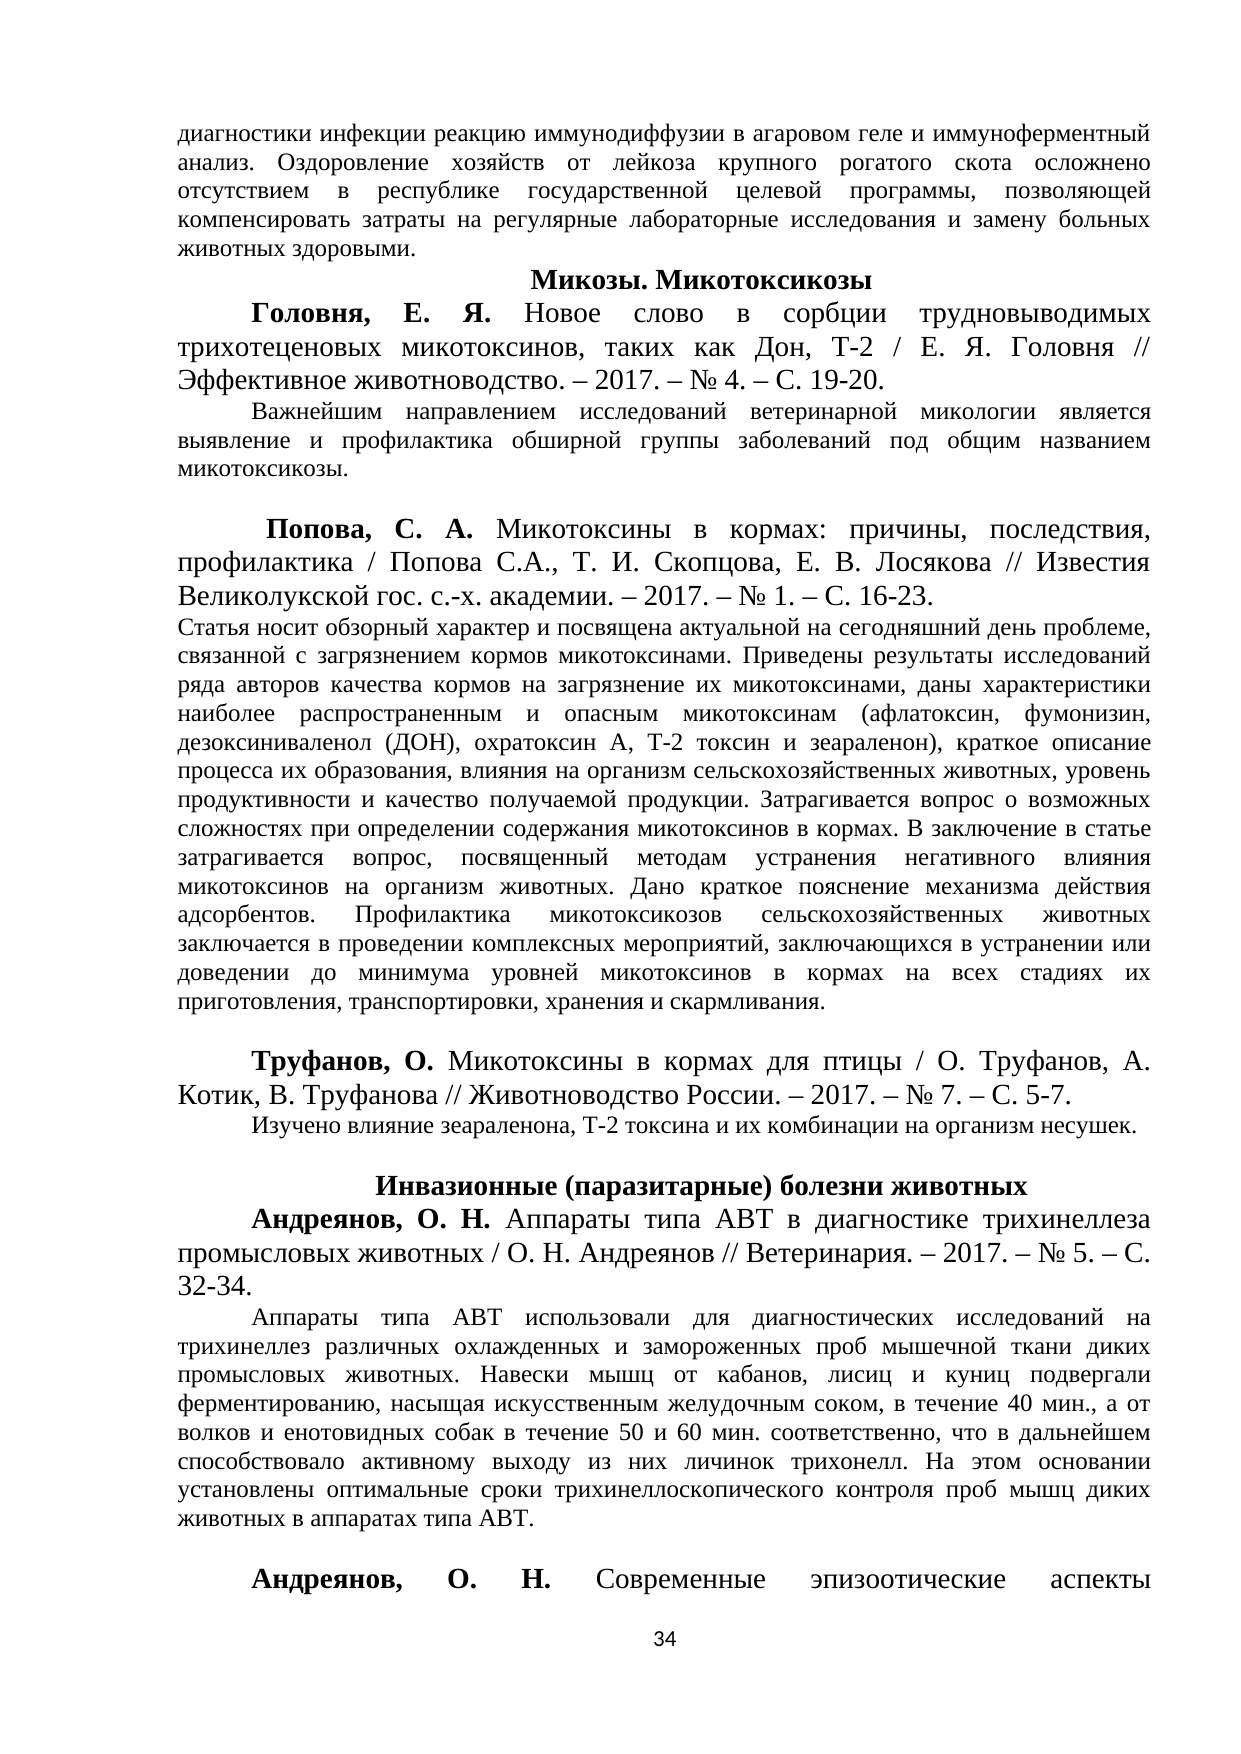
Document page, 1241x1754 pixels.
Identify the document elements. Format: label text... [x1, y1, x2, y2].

text Изучено влияние зеараленона, Т-2 токсина и их комбинации на организм несушек. [177, 1110, 1152, 1139]
text Важнейшим направлением исследований ветеринарной микологии является выявление и профилактика обширной группы заболеваний под общим названием микотоксикозы. [177, 396, 1152, 482]
text Головня, Е. Я. Новое слово в сорбции трудновыводимых трихотеценовых микотоксинов, таких как Дон, Т-2 / Е. Я. Головня // Эффективное животноводство. – 2017. – № 4. – С. 19-20. [177, 295, 1152, 396]
text Андреянов, О. Н. Аппараты типа АВТ в диагностике трихинеллеза промысловых животных / О. Н. Андреянов // Ветеринария. – 2017. – № 5. – С. 32-34. [177, 1201, 1152, 1302]
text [177, 118, 1152, 262]
text Попова, С. А. Микотоксины в кормах: причины, последствия, профилактика / Попова С.А., Т. И. Скопцова, Е. В. Лосякова // Известия Великолукской гос. с.-х. академии. – 2017. – № 1. – С. 16-23. [177, 511, 1152, 612]
text Инвазионные (паразитарные) болезни животных [177, 1168, 1152, 1201]
text Микозы. Микотоксикозы [177, 262, 1152, 295]
text Труфанов, О. Микотоксины в кормах для птицы / О. Труфанов, А. Котик, В. Труфанова // Животноводство России. – 2017. – № 7. – С. 5-7. [177, 1043, 1152, 1110]
text Статья носит обзорный характер и посвящена актуальной на сегодняшний день проблеме, связанной с загрязнением кормов микотоксинами. Приведены результаты исследований ряда авторов качества кормов на загрязнение их микотоксинами, даны характеристики наиболее распространенным и опасным микотоксинам (афлатоксин, фумонизин, дезоксиниваленол (ДОН), охратоксин А, Т-2 токсин и зеараленон), краткое описание процесса их образования, влияния на организм сельскохозяйственных животных, уровень продуктивности и качество получаемой продукции. Затрагивается вопрос о возможных сложностях при определении содержания микотоксинов в кормах. В заключение в статье затрагивается вопрос, посвященный методам устранения негативного влияния микотоксинов на организм животных. Дано краткое пояснение механизма действия адсорбентов. Профилактика микотоксикозов сельскохозяйственных животных заключается в проведении комплексных мероприятий, заключающихся в устранении или доведении до минимума уровней микотоксинов в кормах на всех стадиях их приготовления, транспортировки, хранения и скармливания. [177, 612, 1152, 1014]
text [177, 1561, 1152, 1594]
text Аппараты типа АВТ использовали для диагностических исследований на трихинеллез различных охлажденных и замороженных проб мышечной ткани диких промысловых животных. Навески мышц от кабанов, лисиц и куниц подвергали ферментированию, насыщая искусственным желудочным соком, в течение 40 мин., а от волков и енотовидных собак в течение 50 и 60 мин. соответственно, что в дальнейшем способствовало активному выходу из них личинок трихонелл. На этом основании установлены оптимальные сроки трихинеллоскопического контроля проб мышц диких животных в аппаратах типа АВТ. [177, 1302, 1152, 1532]
